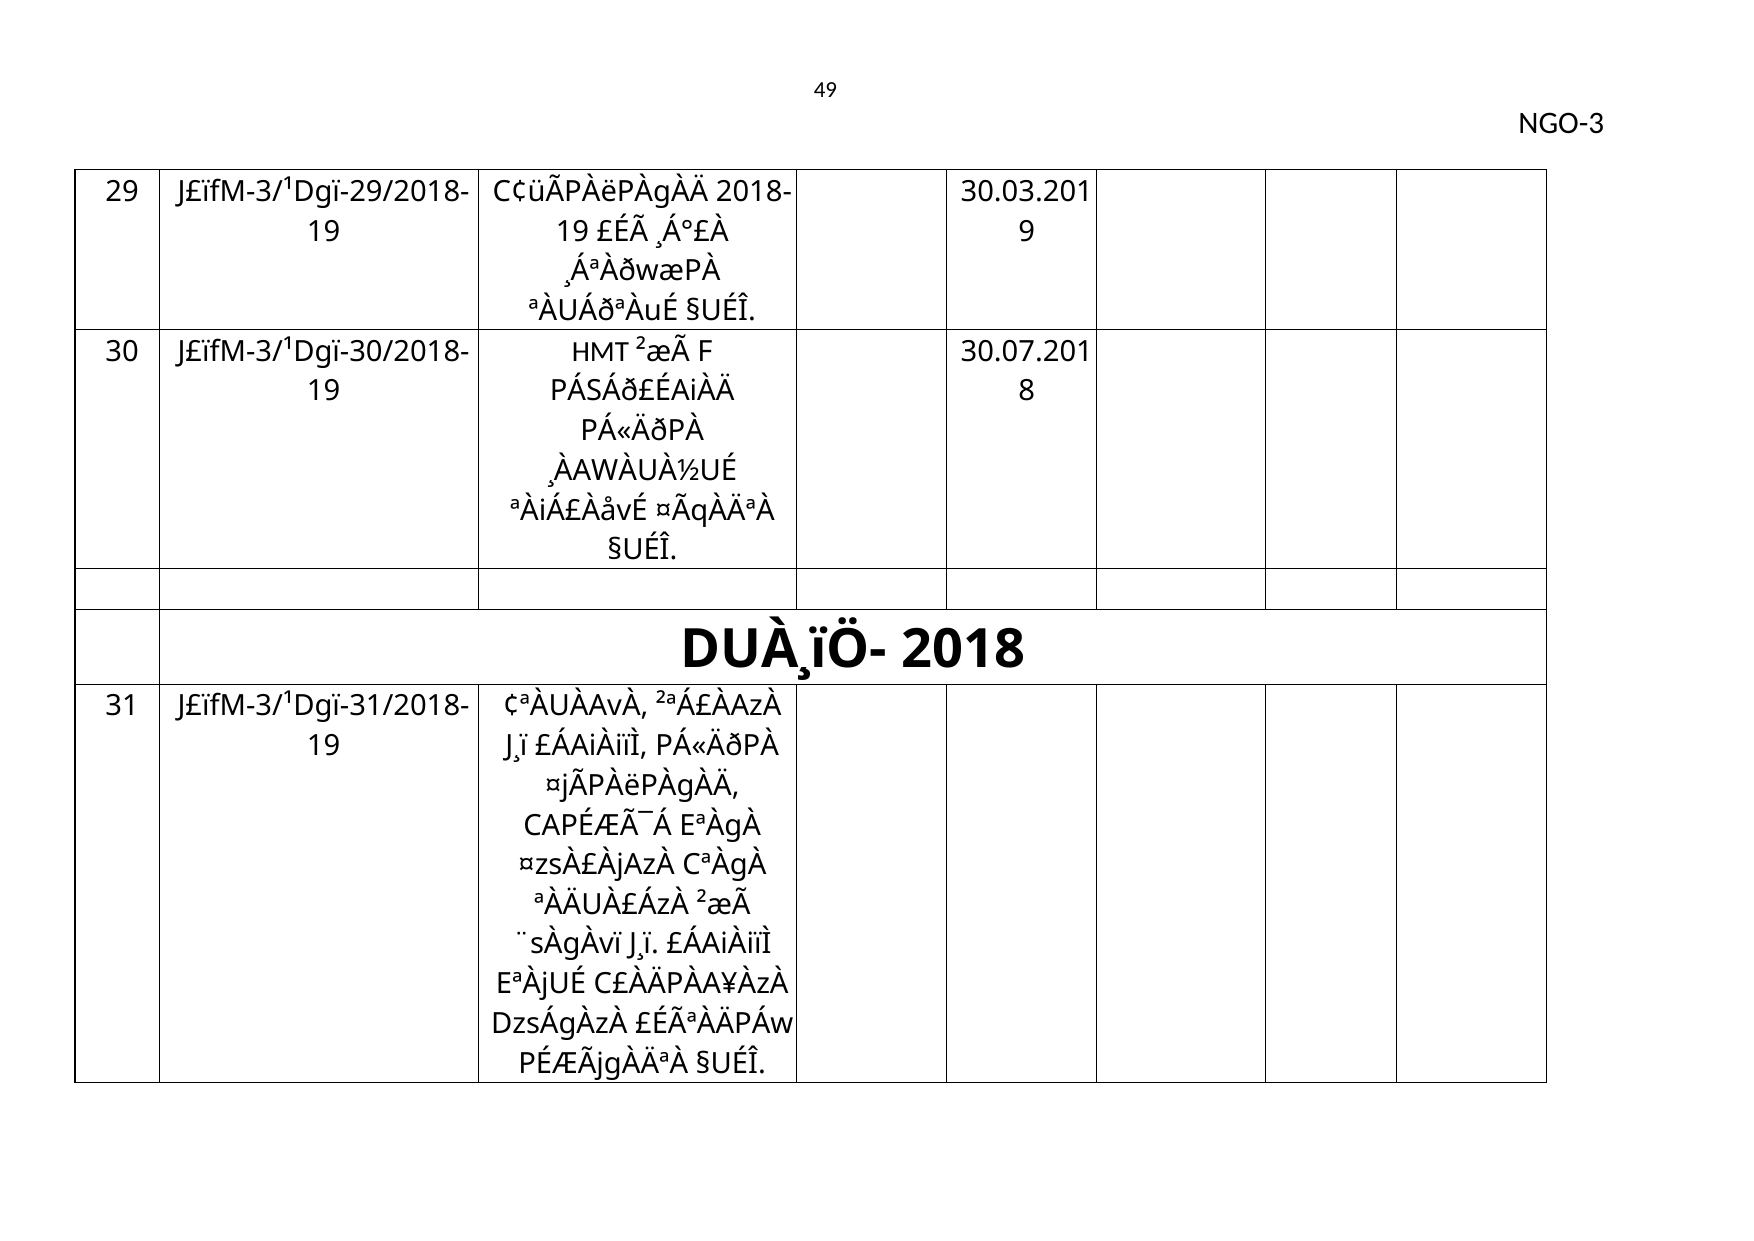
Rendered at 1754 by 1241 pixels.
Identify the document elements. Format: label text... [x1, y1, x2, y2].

table_cell 29 [76, 170, 159, 329]
table_cell [797, 685, 946, 1082]
table_cell HMT ²æÃ F PÁSÁð£ÉAiÀÄ PÁ«ÄðPÀ ¸ÀAWÀUÀ½UÉ ªÀiÁ£ÀåvÉ ¤ÃqÀÄªÀ §UÉÎ. [479, 330, 796, 568]
table_cell [479, 569, 796, 609]
table_cell [76, 569, 159, 609]
table_cell ¢ªÀUÀAvÀ, ²ªÁ£ÀAzÀ J¸ï £ÁAiÀiïÌ, PÁ«ÄðPÀ ¤jÃPÀëPÀgÀÄ, CAPÉÆÃ¯Á EªÀgÀ ¤zsÀ£ÀjAzÀ CªÀgÀ ªÀÄUÀ£ÁzÀ ²æÃ ¨sÀgÀvï J¸ï. £ÁAiÀiïÌ EªÀjUÉ C£ÀÄPÀA¥ÀzÀ DzsÁgÀzÀ £ÉÃªÀÄPÁw PÉÆÃjgÀÄªÀ §UÉÎ. [479, 685, 796, 1082]
table_cell [1097, 170, 1265, 329]
table_cell [1266, 170, 1396, 329]
table_cell [1097, 330, 1265, 568]
table_cell [1397, 170, 1546, 329]
table_cell [1397, 569, 1546, 609]
table_cell 31 [76, 685, 159, 1082]
table_cell 30.07.2018 [947, 330, 1096, 568]
table_cell [1397, 330, 1546, 568]
table_cell [797, 330, 946, 568]
table_cell [1266, 569, 1396, 609]
table_cell C¢üÃPÀëPÀgÀÄ 2018-19 £ÉÃ ¸Á°£À ¸ÁªÀðwæPÀ ªÀUÁðªÀuÉ §UÉÎ. [479, 170, 796, 329]
table_cell [76, 610, 159, 684]
table_cell [1097, 685, 1265, 1082]
table_cell [797, 569, 946, 609]
table_cell [797, 170, 946, 329]
table_cell J£ïfM-3/¹Dgï-31/2018-19 [160, 685, 478, 1082]
table_cell 30 [76, 330, 159, 568]
table_cell [1266, 330, 1396, 568]
table_cell [1266, 685, 1396, 1082]
table_cell J£ïfM-3/¹Dgï-30/2018-19 [160, 330, 478, 568]
table_cell [1397, 685, 1546, 1082]
table_cell [947, 685, 1096, 1082]
table_cell [160, 569, 478, 609]
table_cell DUÀ¸ïÖ- 2018 [160, 610, 1546, 684]
table_cell 30.03.2019 [947, 170, 1096, 329]
table_cell J£ïfM-3/¹Dgï-29/2018-19 [160, 170, 478, 329]
table_cell [947, 569, 1096, 609]
table_cell [1097, 569, 1265, 609]
